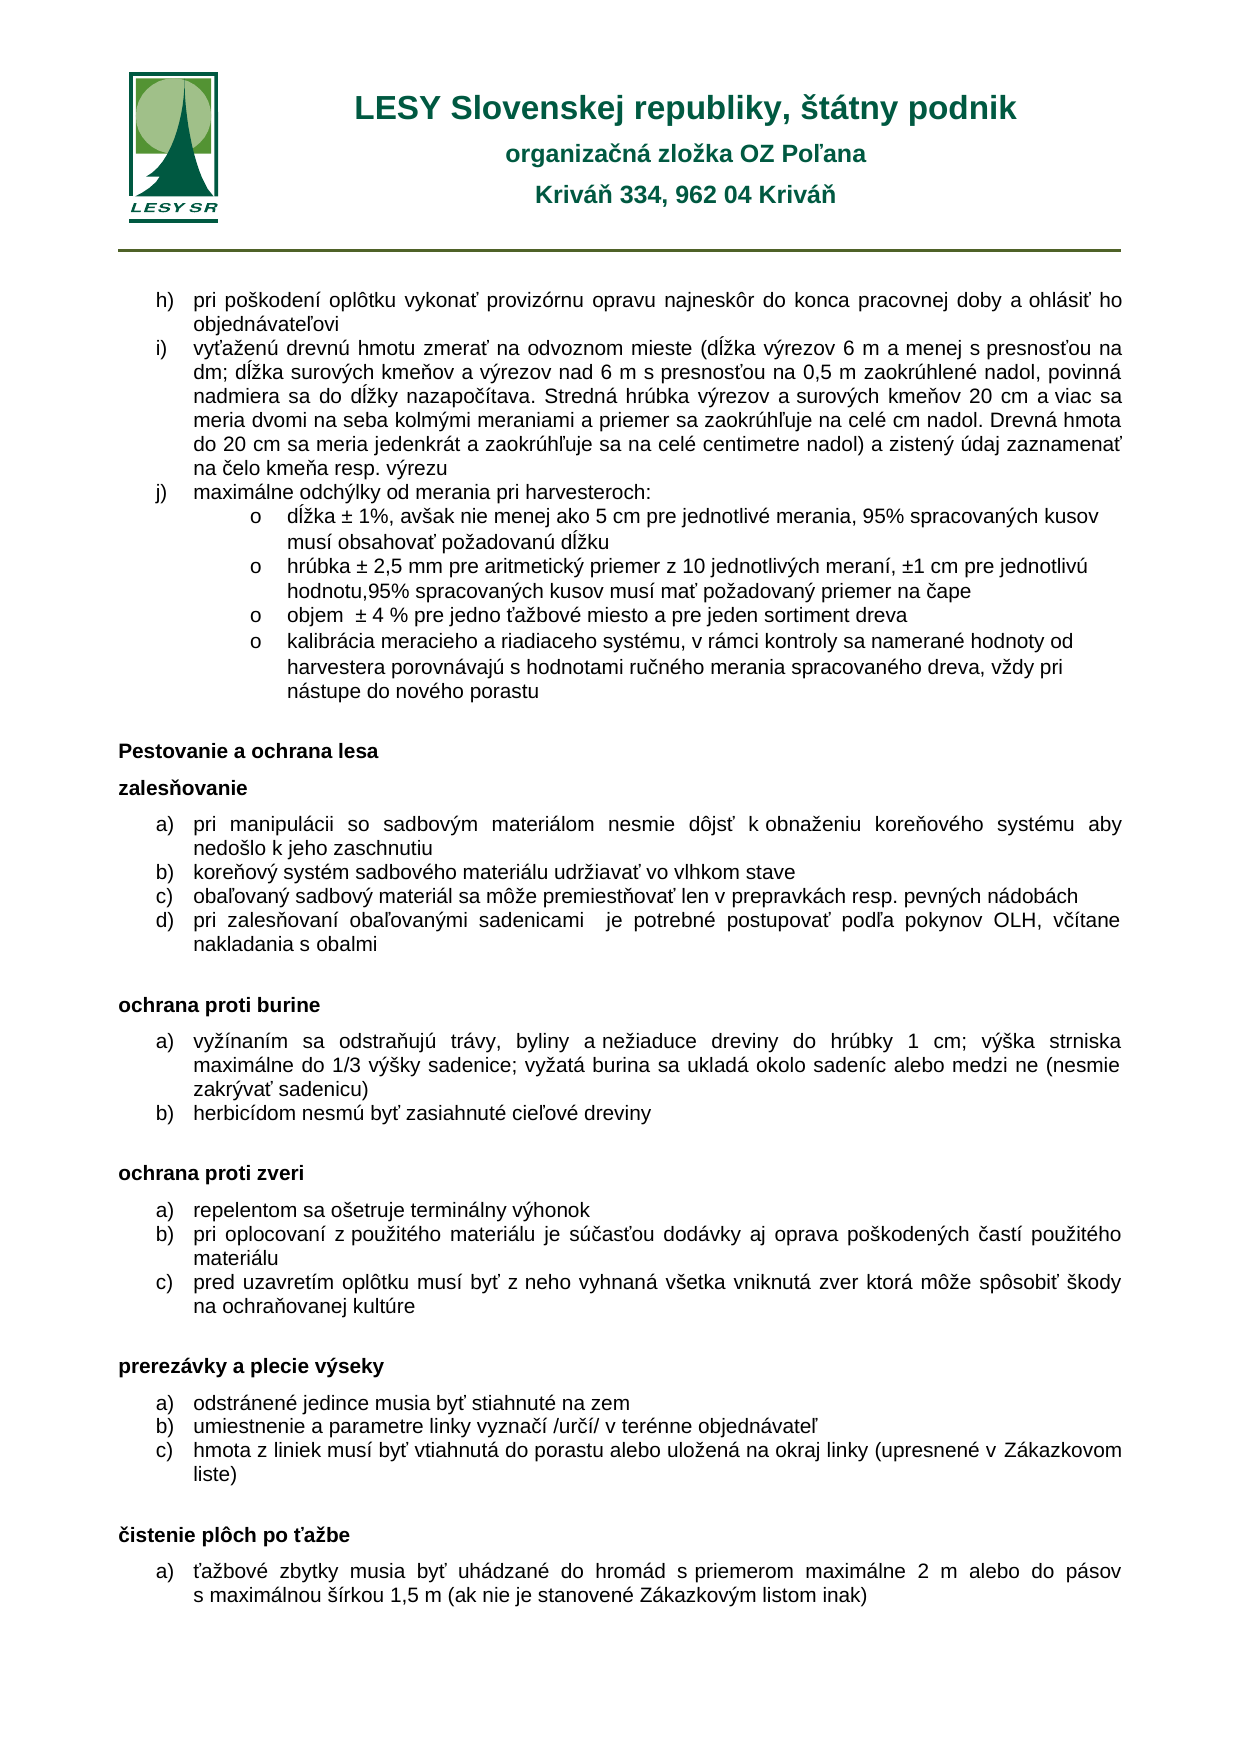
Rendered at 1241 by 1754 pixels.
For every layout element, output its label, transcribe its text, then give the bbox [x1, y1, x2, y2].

list pri poškodení oplôtku vykonať provizórnu opravu najneskôr do konca pracovnej doby a ohlásiť ho objednávateľovi [156, 288, 1122, 336]
list koreňový systém sadbového materiálu udržiavať vo vlhkom stave [156, 860, 1122, 884]
text Pestovanie a ochrana lesa [118, 739, 1122, 763]
list maximálne odchýlky od merania pri harvesteroch: [156, 480, 1122, 504]
text zalesňovanie [118, 776, 1122, 800]
text ochrana proti zveri [118, 1161, 1122, 1185]
list ťažbové zbytky musia byť uhádzané do hromád s priemerom maximálne 2 m alebo do pásov s maximálnou šírkou 1,5 m (ak nie je stanovené Zákazkovým listom inak) [156, 1559, 1122, 1607]
text čistenie plôch po ťažbe [118, 1523, 1122, 1547]
text ochrana proti burine [118, 992, 1122, 1016]
list pri zalesňovaní obaľovanými sadenicami je potrebné postupovať podľa pokynov OLH, včítane nakladania s obalmi [156, 908, 1122, 956]
text prerezávky a plecie výseky [118, 1354, 1122, 1378]
list hmota z liniek musí byť vtiahnutá do porastu alebo uložená na okraj linky (upresnené v Zákazkovom liste) [156, 1438, 1122, 1486]
list vyťaženú drevnú hmotu zmerať na odvoznom mieste (dĺžka výrezov 6 m a menej s presnosťou na dm; dĺžka surových kmeňov a výrezov nad 6 m s presnosťou na 0,5 m zaokrúhlené nadol, povinná nadmiera sa do dĺžky nazapočítava. Stredná hrúbka výrezov a surových kmeňov 20 cm a viac sa meria dvomi na seba kolmými meraniami a priemer sa zaokrúhľuje na celé cm nadol. Drevná hmota do 20 cm sa meria jedenkrát a zaokrúhľuje sa na celé centimetre nadol) a zistený údaj zaznamenať na čelo kmeňa resp. výrezu [156, 336, 1122, 480]
list pri manipulácii so sadbovým materiálom nesmie dôjsť k obnaženiu koreňového systému aby nedošlo k jeho zaschnutiu [156, 812, 1122, 860]
list vyžínaním sa odstraňujú trávy, byliny a nežiaduce dreviny do hrúbky 1 cm; výška strniska maximálne do 1/3 výšky sadenice; vyžatá burina sa ukladá okolo sadeníc alebo medzi ne (nesmie zakrývať sadenicu) [156, 1029, 1122, 1101]
list odstránené jedince musia byť stiahnuté na zem [156, 1390, 1122, 1414]
list pri oplocovaní z použitého materiálu je súčasťou dodávky aj oprava poškodených častí použitého materiálu [156, 1222, 1122, 1269]
list kalibrácia meracieho a riadiaceho systému, v rámci kontroly sa namerané hodnoty od harvestera porovnávajú s hodnotami ručného merania spracovaného dreva, vždy pri nástupe do nového porastu [249, 629, 1122, 703]
list herbicídom nesmú byť zasiahnuté cieľové dreviny [156, 1101, 1122, 1125]
list umiestnenie a parametre linky vyznačí /určí/ v terénne objednávateľ [156, 1414, 1122, 1438]
list repelentom sa ošetruje terminálny výhonok [156, 1198, 1122, 1222]
list obaľovaný sadbový materiál sa môže premiestňovať len v prepravkách resp. pevných nádobách [156, 884, 1122, 908]
list dĺžka ± 1%, avšak nie menej ako 5 cm pre jednotlivé merania, 95% spracovaných kusov musí obsahovať požadovanú dĺžku [249, 504, 1122, 553]
list objem ± 4 % pre jedno ťažbové miesto a pre jeden sortiment dreva [249, 603, 1122, 629]
list hrúbka ± 2,5 mm pre aritmetický priemer z 10 jednotlivých meraní, ±1 cm pre jednotlivú hodnotu,95% spracovaných kusov musí mať požadovaný priemer na čape [249, 553, 1122, 603]
list pred uzavretím oplôtku musí byť z neho vyhnaná všetka vniknutá zver ktorá môže spôsobiť škody na ochraňovanej kultúre [156, 1269, 1122, 1317]
